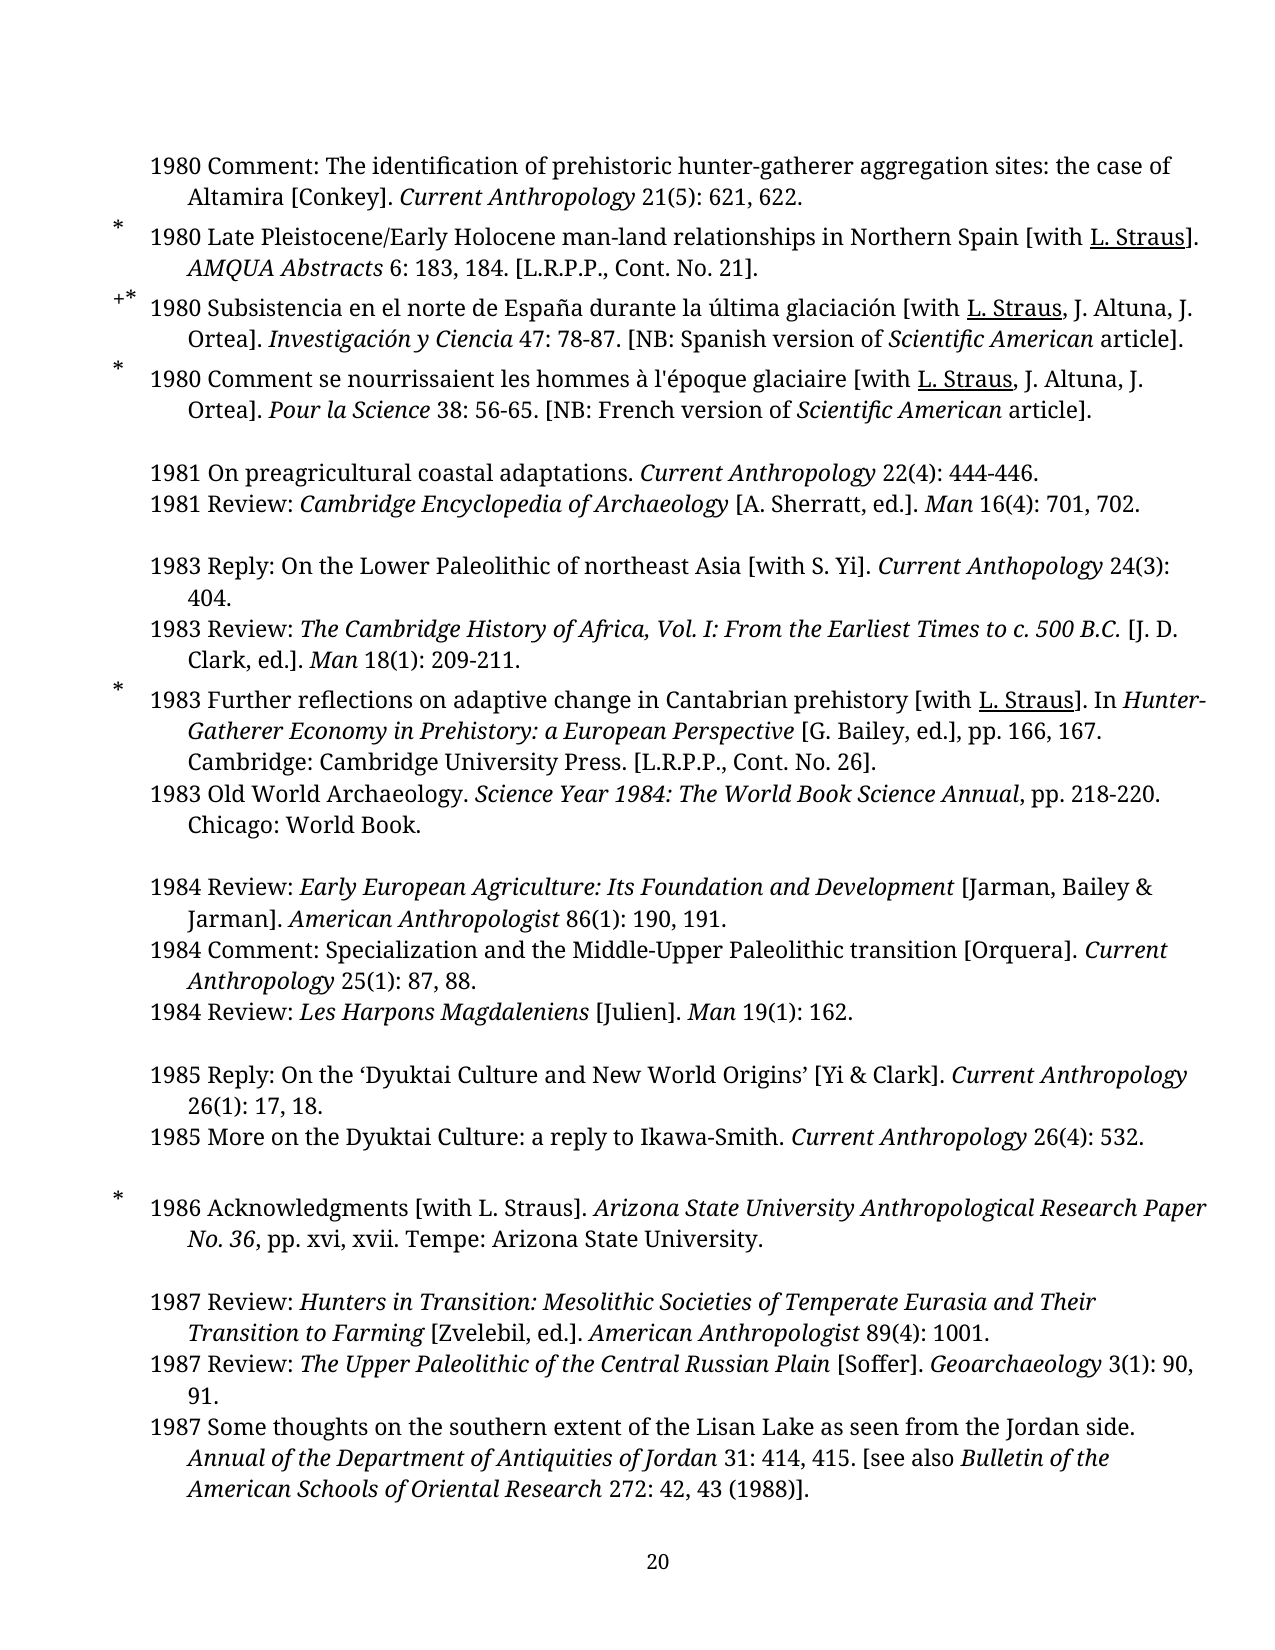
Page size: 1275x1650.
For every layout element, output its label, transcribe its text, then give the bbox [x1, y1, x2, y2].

text * 1983 Further reflections on adaptive change in Cantabrian prehistory [with L. Straus]. In Hunter-Gatherer Economy in Prehistory: a European Perspective [G. Bailey, ed.], pp. 166, 167. Cambridge: Cambridge University Press. [L.R.P.P., Cont. No. 26]. [112, 675, 1209, 777]
text 1980 Comment: The identification of prehistoric hunter-gatherer aggregation sites: the case of Altamira [Conkey]. Current Anthropology 21(5): 621, 622. [112, 150, 1209, 212]
text 1987 Review: The Upper Paleolithic of the Central Russian Plain [Soffer]. Geoarchaeology 3(1): 90, 91. [112, 1348, 1209, 1411]
text 1981 Review: Cambridge Encyclopedia of Archaeology [A. Sherratt, ed.]. Man 16(4): 701, 702. [112, 488, 1209, 519]
text 1984 Review: Early European Agriculture: Its Foundation and Development [Jarman, Bailey & Jarman]. American Anthropologist 86(1): 190, 191. [112, 871, 1209, 934]
text +* 1980 Subsistencia en el norte de España durante la última glaciación [with L. Straus, J. Altuna, J. Ortea]. Investigación y Ciencia 47: 78-87. [NB: Spanish version of Scientific American article]. [112, 283, 1209, 354]
text 1985 Reply: On the ‘Dyuktai Culture and New World Origins’ [Yi & Clark]. Current Anthropology [112, 1059, 1209, 1090]
text 1985 More on the Dyuktai Culture: a reply to Ikawa-Smith. Current Anthropology 26(4): 532. [112, 1121, 1209, 1152]
text 26(1): 17, 18. [112, 1090, 1209, 1121]
text 1983 Reply: On the Lower Paleolithic of northeast Asia [with S. Yi]. Current Anthopology 24(3): 404. [112, 550, 1209, 613]
text 1981 On preagricultural coastal adaptations. Current Anthropology 22(4): 444-446. [112, 457, 1209, 488]
text 1983 Old World Archaeology. Science Year 1984: The World Book Science Annual, pp. 218-220. Chicago: World Book. [112, 777, 1209, 840]
text 1983 Review: The Cambridge History of Africa, Vol. I: From the Earliest Times to c. 500 B.C. [J. D. Clark, ed.]. Man 18(1): 209-211. [112, 613, 1209, 675]
text 1987 Review: Hunters in Transition: Mesolithic Societies of Temperate Eurasia and Their Transition to Farming [Zvelebil, ed.]. American Anthropologist 89(4): 1001. [112, 1286, 1209, 1348]
text 1984 Review: Les Harpons Magdaleniens [Julien]. Man 19(1): 162. [112, 996, 1209, 1027]
text * 1986 Acknowledgments [with L. Straus]. Arizona State University Anthropological Research Paper No. 36, pp. xvi, xvii. Tempe: Arizona State University. [112, 1184, 1209, 1255]
text 1987 Some thoughts on the southern extent of the Lisan Lake as seen from the Jordan side. Annual of the Department of Antiquities of Jordan 31: 414, 415. [see also Bulletin of the American Schools of Oriental Research 272: 42, 43 (1988)]. [112, 1411, 1209, 1505]
text 1984 Comment: Specialization and the Middle-Upper Paleolithic transition [Orquera]. Current Anthropology 25(1): 87, 88. [112, 934, 1209, 996]
text * 1980 Late Pleistocene/Early Holocene man-land relationships in Northern Spain [with L. Straus]. AMQUA Abstracts 6: 183, 184. [L.R.P.P., Cont. No. 21]. [112, 212, 1209, 283]
text * 1980 Comment se nourrissaient les hommes à l'époque glaciaire [with L. Straus, J. Altuna, J. Ortea]. Pour la Science 38: 56-65. [NB: French version of Scientific American article]. [112, 354, 1209, 425]
